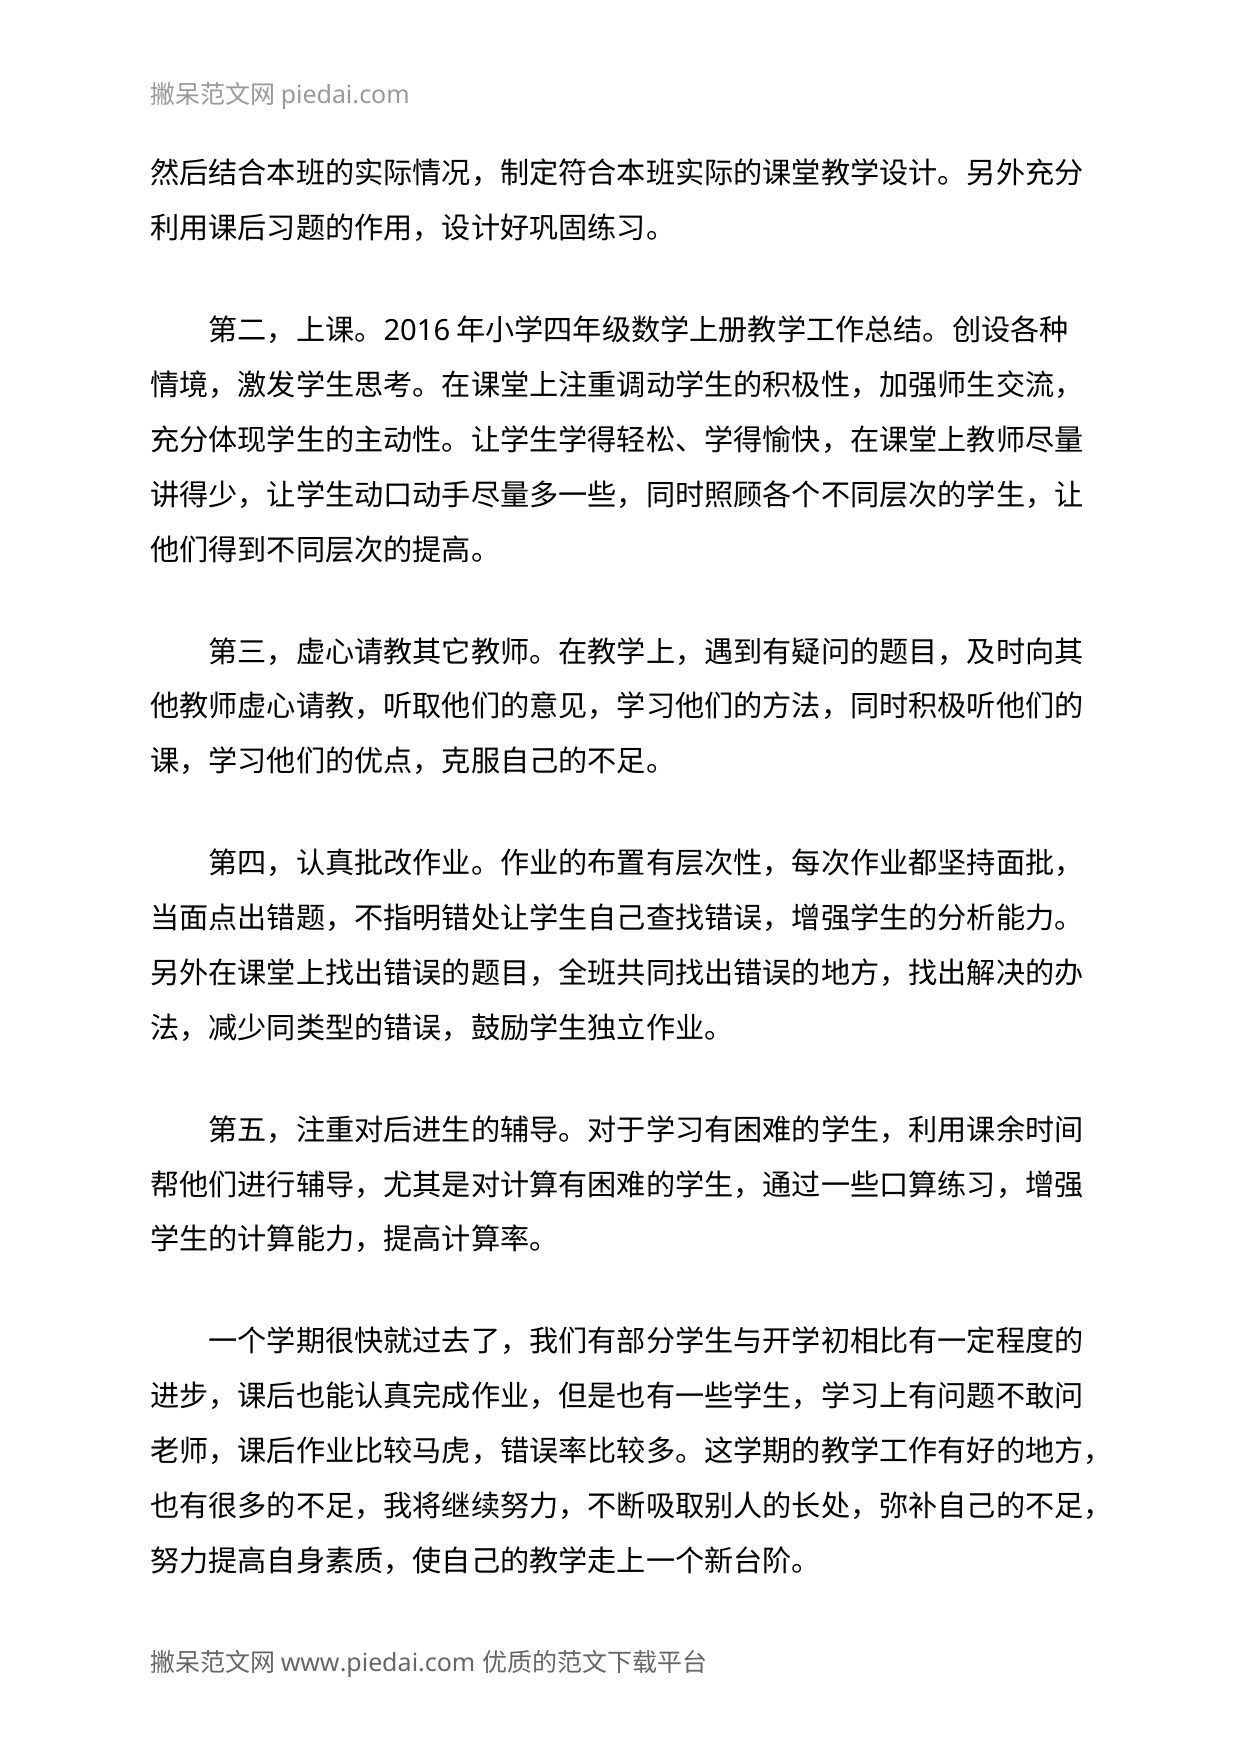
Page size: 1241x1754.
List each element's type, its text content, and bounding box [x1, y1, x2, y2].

text 一个学期很快就过去了，我们有部分学生与开学初相比有一定程度的进步，课后也能认真完成作业，但是也有一些学生，学习上有问题不敢问老师，课后作业比较马虎，错误率比较多。这学期的教学工作有好的地方，也有很多的不足，我将继续努力，不断吸取别人的长处，弥补自己的不足，努力提高自身素质，使自己的教学走上一个新台阶。 [150, 1318, 1090, 1579]
text 第五，注重对后进生的辅导。对于学习有困难的学生，利用课余时间帮他们进行辅导，尤其是对计算有困难的学生，通过一些口算练习，增强学生的计算能力，提高计算率。 [150, 1106, 1090, 1258]
text 第三，虚心请教其它教师。在教学上，遇到有疑问的题目，及时向其他教师虚心请教，听取他们的意见，学习他们的方法，同时积极听他们的课，学习他们的优点，克服自己的不足。 [150, 628, 1090, 780]
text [150, 150, 1090, 247]
text 第二，上课。2016年小学四年级数学上册教学工作总结。创设各种情境，激发学生思考。在课堂上注重调动学生的积极性，加强师生交流，充分体现学生的主动性。让学生学得轻松、学得愉快，在课堂上教师尽量讲得少，让学生动口动手尽量多一些，同时照顾各个不同层次的学生，让他们得到不同层次的提高。 [150, 307, 1090, 569]
text 第四，认真批改作业。作业的布置有层次性，每次作业都坚持面批，当面点出错题，不指明错处让学生自己查找错误，增强学生的分析能力。另外在课堂上找出错误的题目，全班共同找出错误的地方，找出解决的办法，减少同类型的错误，鼓励学生独立作业。 [150, 840, 1090, 1047]
